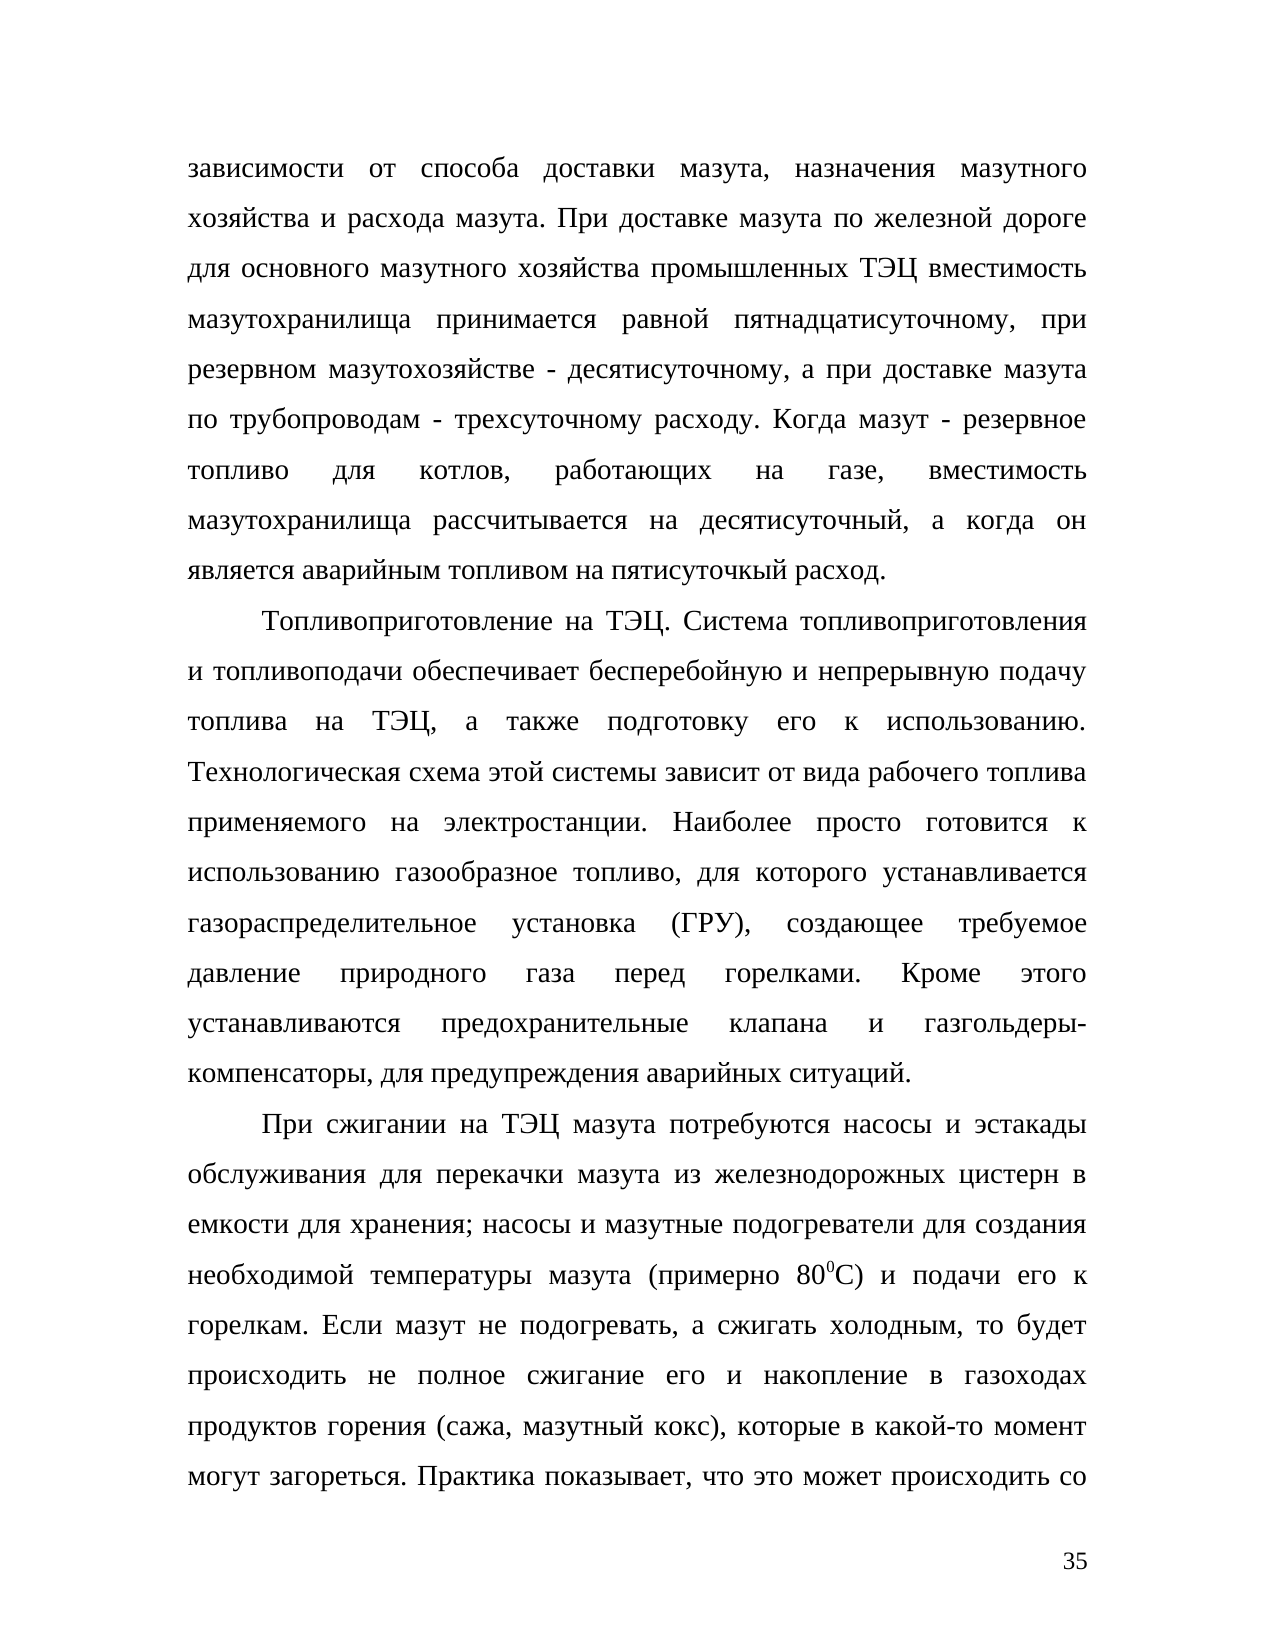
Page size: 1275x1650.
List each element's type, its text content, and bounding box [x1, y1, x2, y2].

text Топливоприготовление на ТЭЦ. Система топливоприготовления и топливоподачи обеспечивает бесперебойную и непрерывную подачу топлива на ТЭЦ, а также подготовку его к использованию. Технологическая схема этой системы зависит от вида рабочего топлива применяемого на электростанции. Наиболее просто готовится к использованию газообразное топливо, для которого устанавливается газораспределительное установка (ГРУ), создающее требуемое давление природного газа перед горелками. Кроме этого устанавливаются предохранительные клапана и газгольдеры-компенсаторы, для предупреждения аварийных ситуаций. [187, 603, 1087, 1089]
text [187, 1106, 1087, 1492]
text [187, 150, 1087, 586]
